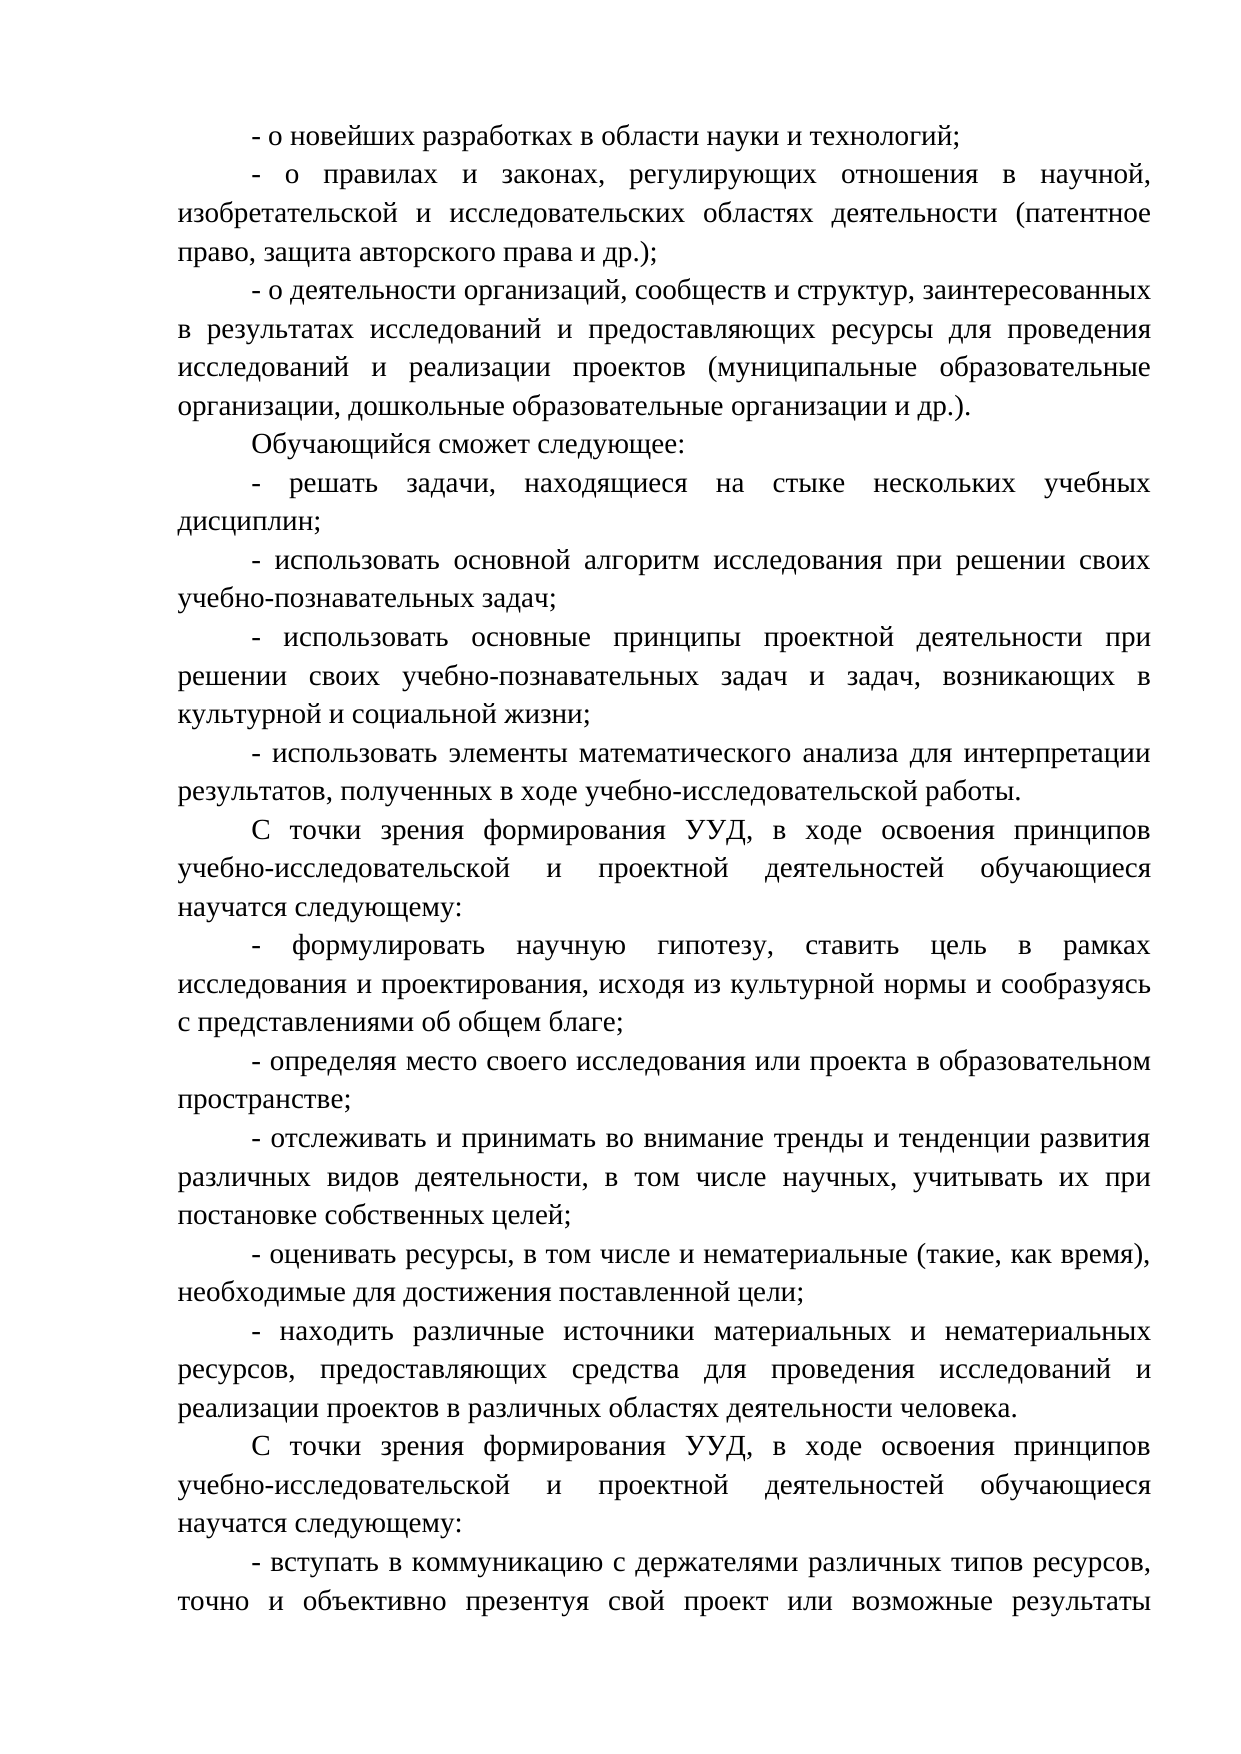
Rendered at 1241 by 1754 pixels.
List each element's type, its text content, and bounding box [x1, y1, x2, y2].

text - отслеживать и принимать во внимание тренды и тенденции развития различных видов деятельности, в том числе научных, учитывать их при постановке собственных целей; [177, 1120, 1152, 1231]
text - формулировать научную гипотезу, ставить цель в рамках исследования и проектирования, исходя из культурной нормы и сообразуясь с представлениями об общем благе; [177, 927, 1152, 1038]
text - решать задачи, находящиеся на стыке нескольких учебных дисциплин; [177, 465, 1152, 537]
text С точки зрения формирования УУД, в ходе освоения принципов учебно-исследовательской и проектной деятельностей обучающиеся научатся следующему: [177, 812, 1152, 922]
text - о деятельности организаций, сообществ и структур, заинтересованных в результатах исследований и предоставляющих ресурсы для проведения исследований и реализации проектов (муниципальные образовательные организации, дошкольные образовательные организации и др.). [177, 272, 1152, 421]
text - определяя место своего исследования или проекта в образовательном пространстве; [177, 1043, 1152, 1115]
text Обучающийся сможет следующее: [177, 426, 1152, 460]
text С точки зрения формирования УУД, в ходе освоения принципов учебно-исследовательской и проектной деятельностей обучающиеся научатся следующему: [177, 1428, 1152, 1539]
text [177, 1544, 1152, 1616]
text - использовать элементы математического анализа для интерпретации результатов, полученных в ходе учебно-исследовательской работы. [177, 735, 1152, 807]
text - о новейших разработках в области науки и технологий; [177, 118, 1152, 152]
text - использовать основные принципы проектной деятельности при решении своих учебно-познавательных задач и задач, возникающих в культурной и социальной жизни; [177, 619, 1152, 730]
text - оценивать ресурсы, в том числе и нематериальные (такие, как время), необходимые для достижения поставленной цели; [177, 1236, 1152, 1308]
text - находить различные источники материальных и нематериальных ресурсов, предоставляющих средства для проведения исследований и реализации проектов в различных областях деятельности человека. [177, 1313, 1152, 1423]
text - о правилах и законах, регулирующих отношения в научной, изобретательской и исследовательских областях деятельности (патентное право, защита авторского права и др.); [177, 157, 1152, 267]
text - использовать основной алгоритм исследования при решении своих учебно-познавательных задач; [177, 542, 1152, 614]
